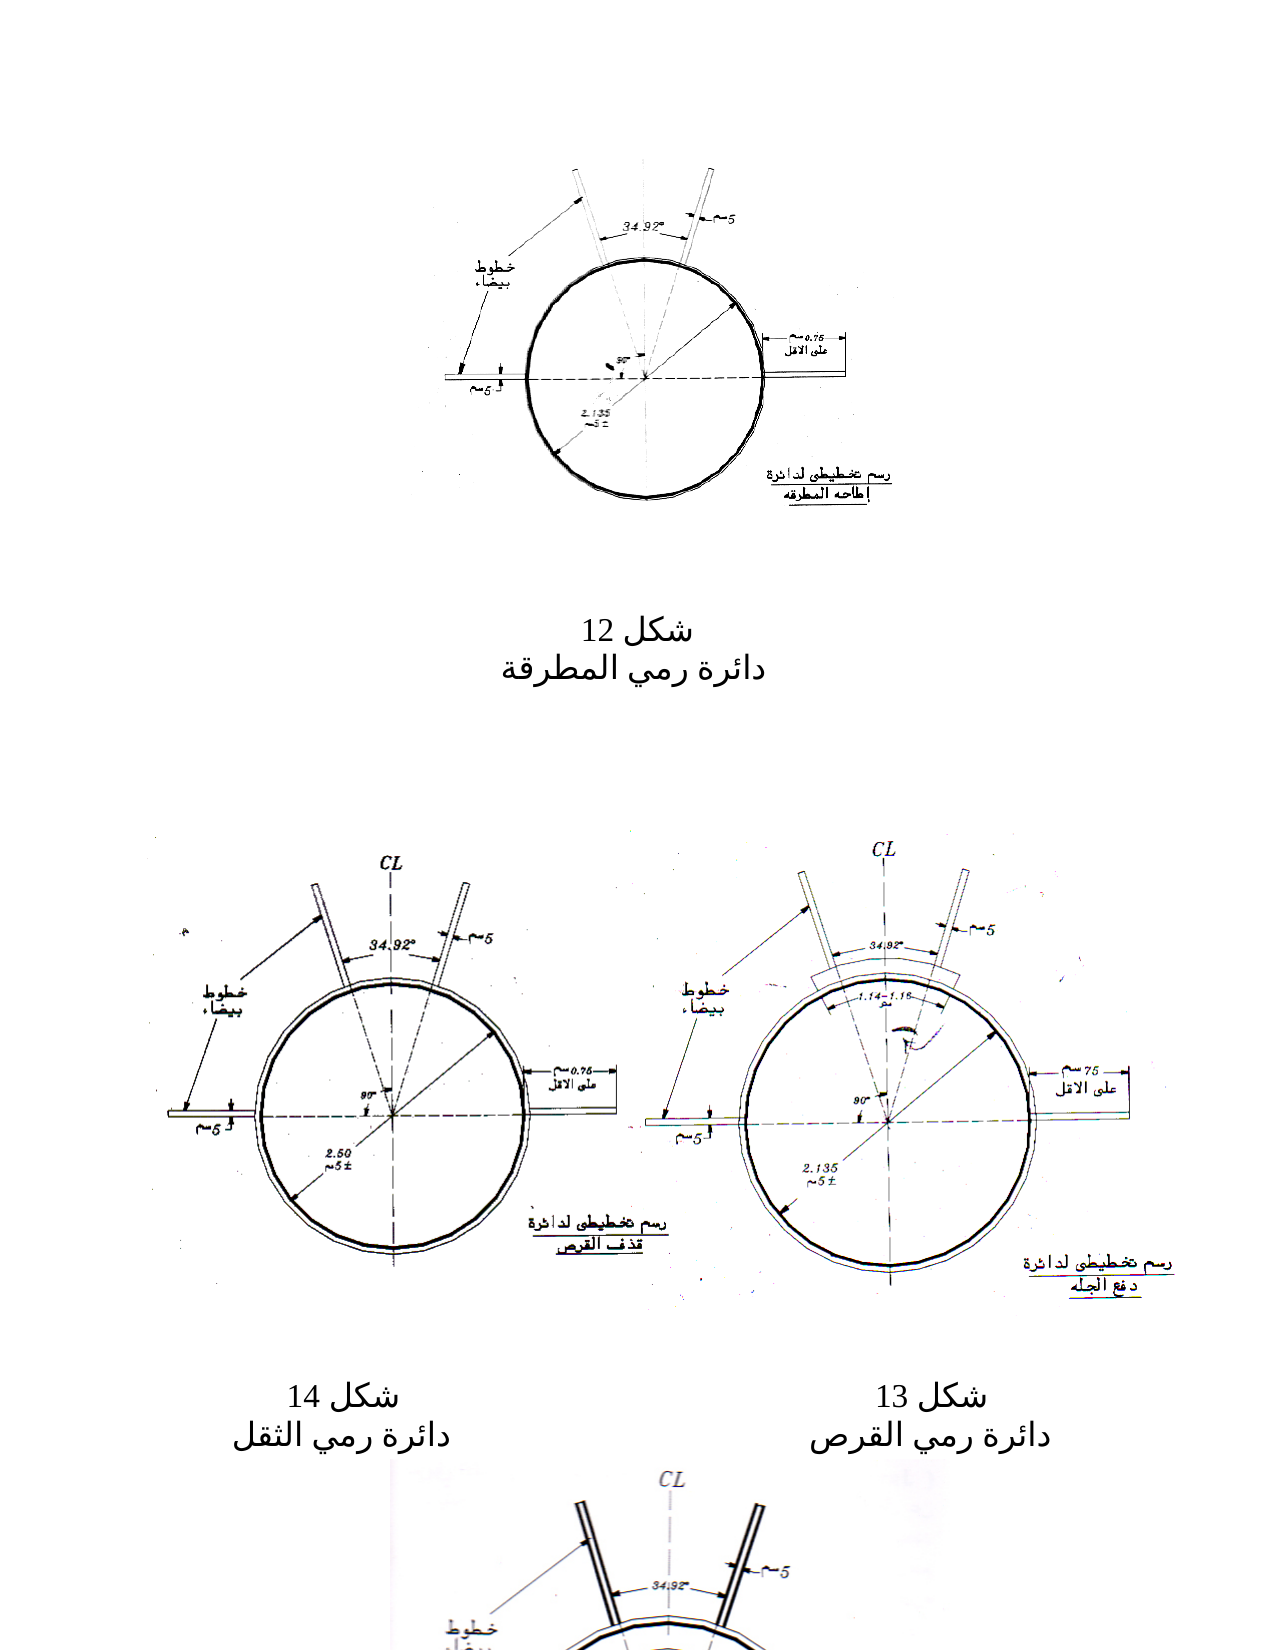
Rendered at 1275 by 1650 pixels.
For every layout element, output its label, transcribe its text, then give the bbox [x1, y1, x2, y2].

picture [390, 1459, 950, 1650]
text شكل 13 شكل 14 [187, 1377, 1087, 1415]
text دائرة رمي القرص دائرة رمي الثقل [187, 1415, 1087, 1453]
text دائرة رمي المطرقة [187, 648, 1087, 687]
text شكل 12 [187, 610, 1087, 648]
